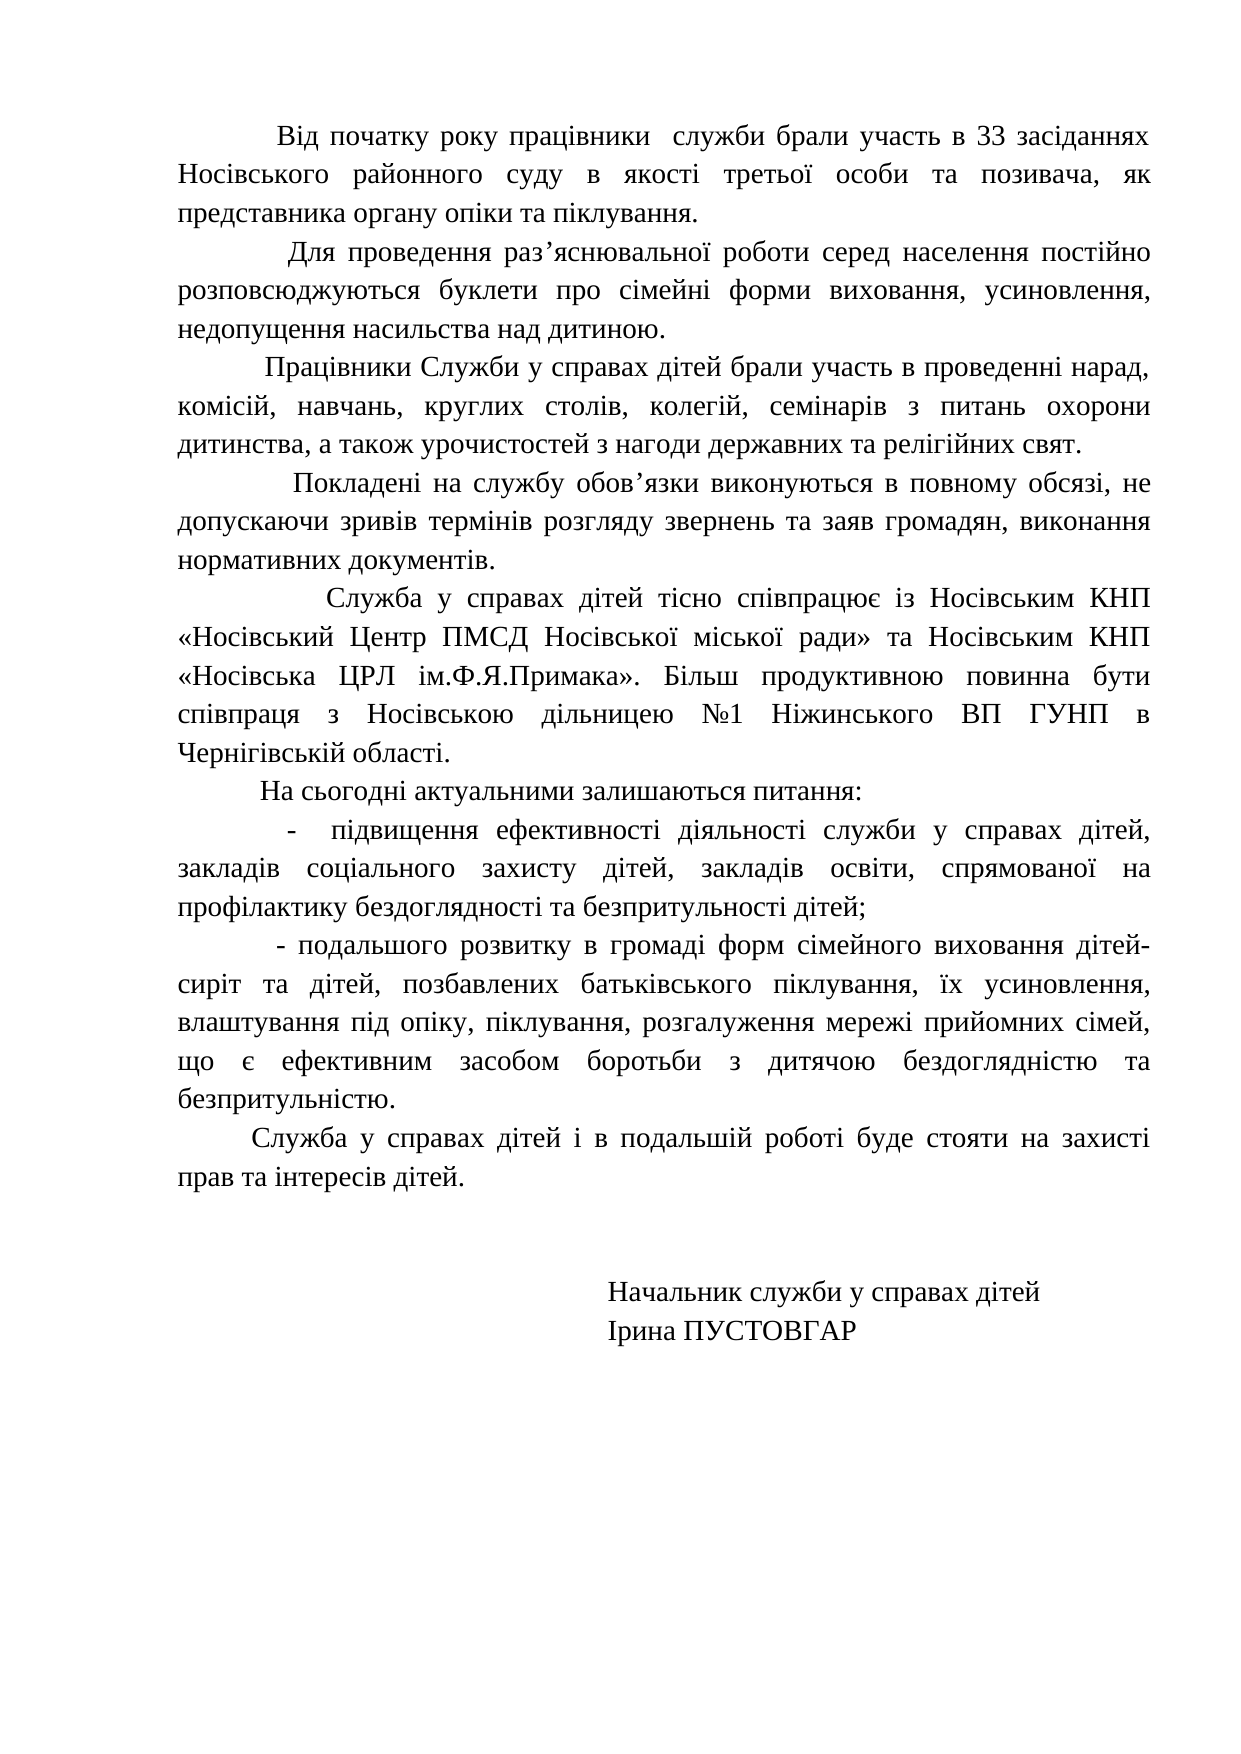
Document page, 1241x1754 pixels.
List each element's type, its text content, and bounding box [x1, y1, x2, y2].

text - підвищення ефективності діяльності служби у справах дітей, закладів соціального захисту дітей, закладів освіти, спрямованої на профілактику бездоглядності та безпритульності дітей; [177, 812, 1152, 922]
list Працівники Служби у справах дітей брали участь в проведенні нарад, комісій, навчань, круглих столів, колегій, семінарів з питань охорони дитинства, а також урочистостей з нагоди державних та релігійних свят. [177, 349, 1152, 460]
list Для проведення раз’яснювальної роботи серед населення постійно розповсюджуються буклети про сімейні форми виховання, усиновлення, недопущення насильства над дитиною. [177, 234, 1152, 344]
text Начальник служби у справах дітей [177, 1274, 1152, 1308]
text На сьогодні актуальними залишаються питання: [177, 773, 1152, 807]
text Служба у справах дітей тісно співпрацює із Носівським КНП «Носівський Центр ПМСД Носівської міської ради» та Носівським КНП «Носівська ЦРЛ ім.Ф.Я.Примака». Більш продуктивною повинна бути співпраця з Носівською дільницею №1 Ніжинського ВП ГУНП в Чернігівській області. [177, 581, 1152, 768]
text - подальшого розвитку в громаді форм сімейного виховання дітей-сиріт та дітей, позбавлених батьківського піклування, їх усиновлення, влаштування під опіку, піклування, розгалуження мережі прийомних сімей, що є ефективним засобом боротьби з дитячою бездоглядністю та безпритульністю. [177, 927, 1152, 1115]
list Покладені на службу обов’язки виконуються в повному обсязі, не допускаючи зривів термінів розгляду звернень та заяв громадян, виконання нормативних документів. [177, 465, 1152, 576]
text Служба у справах дітей і в подальшій роботі буде стояти на захисті прав та інтересів дітей. [177, 1120, 1152, 1192]
text Ірина ПУСТОВГАР [177, 1313, 1152, 1346]
list Від початку року працівники служби брали участь в 33 засіданнях Носівського районного суду в якості третьої особи та позивача, як представника органу опіки та піклування. [177, 118, 1152, 229]
